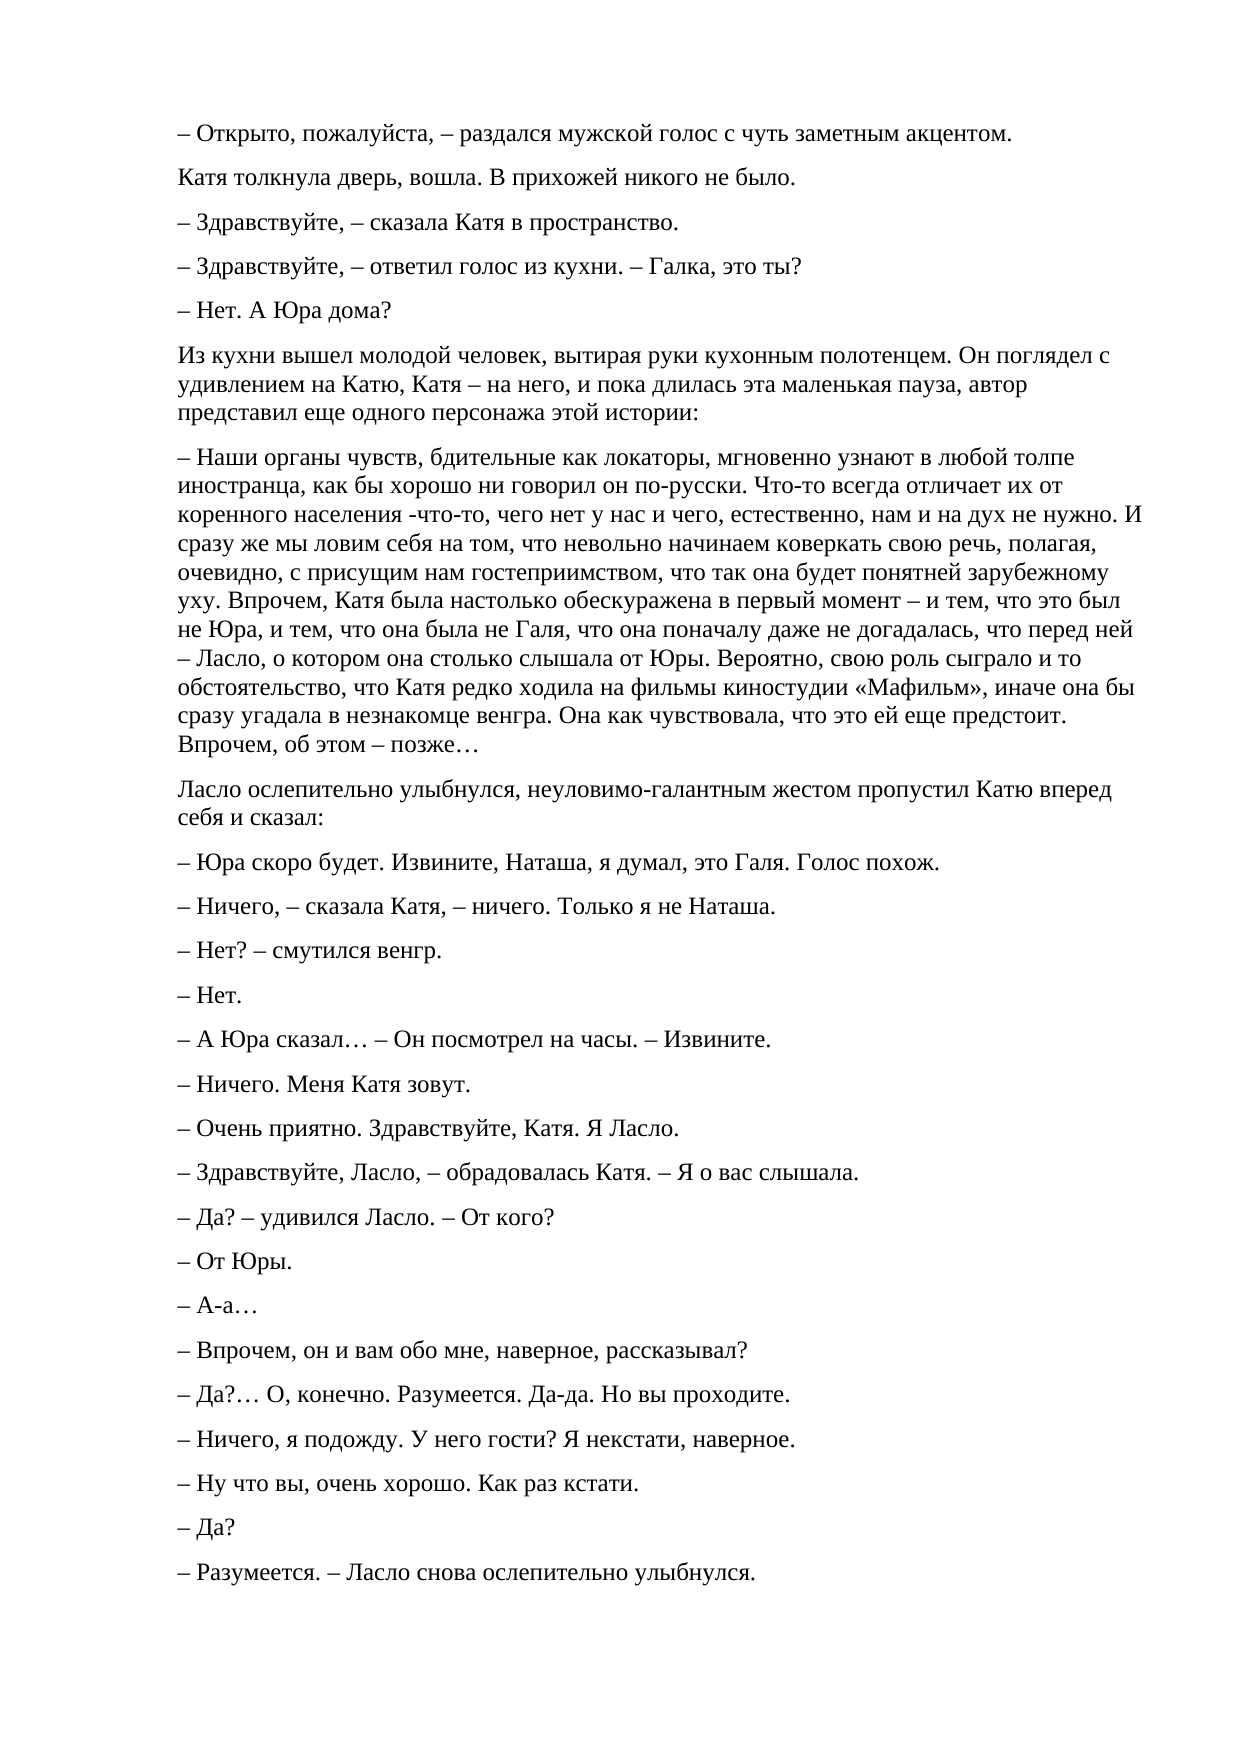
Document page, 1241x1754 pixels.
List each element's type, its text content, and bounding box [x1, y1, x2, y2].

text – Да?… О, конечно. Разумеется. Да-да. Но вы проходите. [177, 1379, 1152, 1408]
text – А-а… [177, 1291, 1152, 1319]
text – Здравствуйте, – сказала Катя в пространство. [177, 207, 1152, 236]
text – Наши органы чувств, бдительные как локаторы, мгновенно узнают в любой толпе иностранца, как бы хорошо ни говорил он по-русски. Что-то всегда отличает их от коренного населения -что-то, чего нет у нас и чего, естественно, нам и на дух не нужно. И сразу же мы ловим себя на том, что невольно начинаем коверкать свою речь, полагая, очевидно, с присущим нам гостеприимством, что так она будет понятней зарубежному уху. Впрочем, Катя была настолько обескуражена в первый момент – и тем, что это был не Юра, и тем, что она была не Галя, что она поначалу даже не догадалась, что перед ней – Ласло, о котором она столько слышала от Юры. Вероятно, свою роль сыграло и то обстоятельство, что Катя редко ходила на фильмы киностудии «Мафильм», иначе она бы сразу угадала в незнакомце венгра. Она как чувствовала, что это ей еще предстоит. Впрочем, об этом – позже… [177, 442, 1152, 758]
text – Нет. А Юра дома? [177, 296, 1152, 324]
text Катя толкнула дверь, вошла. В прихожей никого не было. [177, 162, 1152, 191]
text – От Юры. [177, 1246, 1152, 1275]
text – Да? – удивился Ласло. – От кого? [177, 1202, 1152, 1231]
text – Разумеется. – Ласло снова ослепительно улыбнулся. [177, 1557, 1152, 1586]
text – Здравствуйте, – ответил голос из кухни. – Галка, это ты? [177, 251, 1152, 280]
text – Нет. [177, 980, 1152, 1009]
text Из кухни вышел молодой человек, вытирая руки кухонным полотенцем. Он поглядел с удивлением на Катю, Катя – на него, и пока длилась эта маленькая пауза, автор представил еще одного персонажа этой истории: [177, 340, 1152, 426]
text – Да? [177, 1512, 1152, 1541]
text – Ничего, – сказала Катя, – ничего. Только я не Наташа. [177, 891, 1152, 920]
text – Ну что вы, очень хорошо. Как раз кстати. [177, 1468, 1152, 1497]
text – А Юра сказал… – Он посмотрел на часы. – Извините. [177, 1024, 1152, 1053]
text – Впрочем, он и вам обо мне, наверное, рассказывал? [177, 1335, 1152, 1364]
text – Здравствуйте, Ласло, – обрадовалась Катя. – Я о вас слышала. [177, 1157, 1152, 1186]
text – Нет? – смутился венгр. [177, 936, 1152, 964]
text – Очень приятно. Здравствуйте, Катя. Я Ласло. [177, 1113, 1152, 1142]
text – Ничего, я подожду. У него гости? Я некстати, наверное. [177, 1424, 1152, 1452]
text Ласло ослепительно улыбнулся, неуловимо-галантным жестом пропустил Катю вперед себя и сказал: [177, 774, 1152, 831]
text – Юра скоро будет. Извините, Наташа, я думал, это Галя. Голос похож. [177, 847, 1152, 876]
text – Ничего. Меня Катя зовут. [177, 1069, 1152, 1097]
text – Открыто, пожалуйста, – раздался мужской голос с чуть заметным акцентом. [177, 118, 1152, 147]
